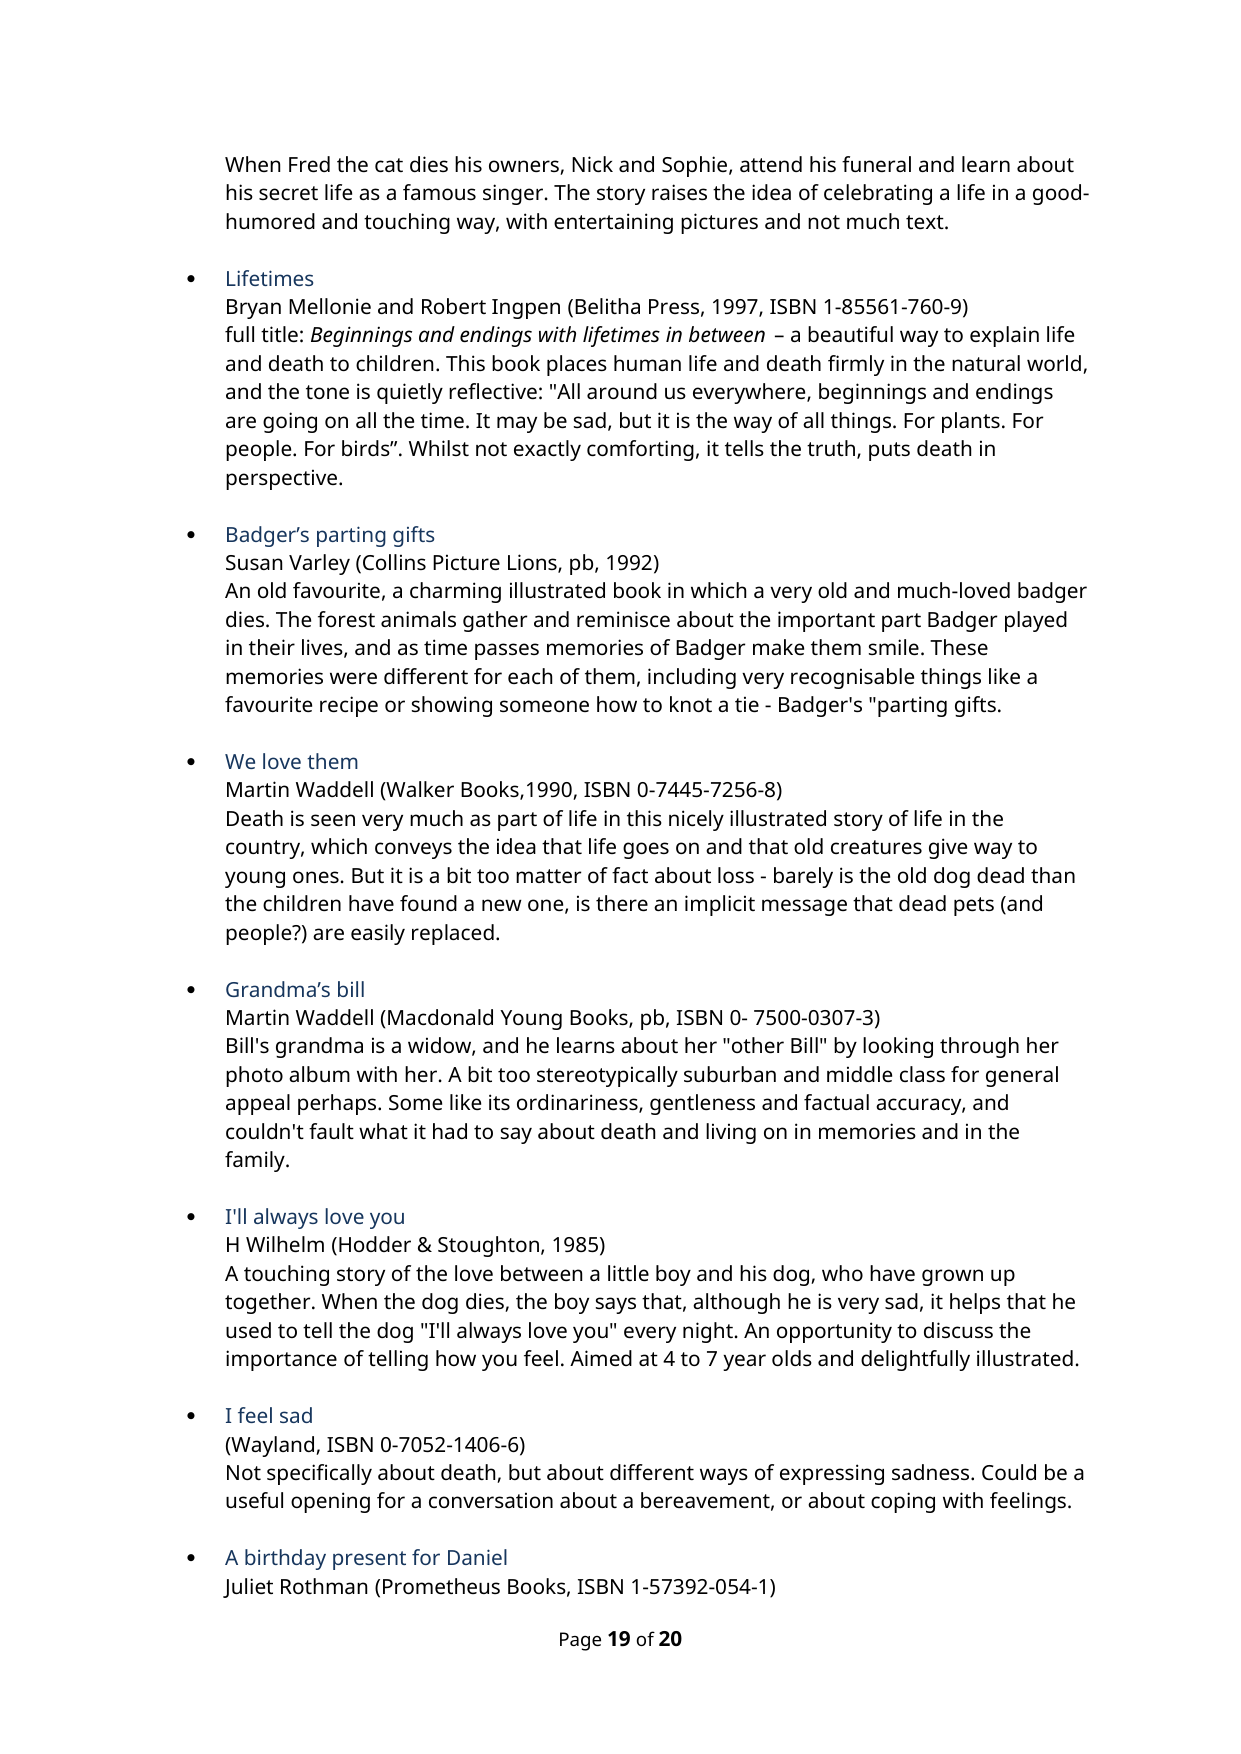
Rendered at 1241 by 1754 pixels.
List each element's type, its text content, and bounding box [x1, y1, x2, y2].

list We love them Martin Waddell (Walker Books,1990, ISBN 0-7445-7256-8) Death is seen very much as part of life in this nicely illustrated story of life in the country, which conveys the idea that life goes on and that old creatures give way to young ones. But it is a bit too matter of fact about loss - barely is the old dog dead than the children have found a new one, is there an implicit message that dead pets (and people?) are easily replaced. [187, 747, 1090, 946]
list Grandma’s bill Martin Waddell (Macdonald Young Books, pb, ISBN 0- 7500-0307-3) Bill's grandma is a widow, and he learns about her "other Bill" by looking through her photo album with her. A bit too stereotypically suburban and middle class for general appeal perhaps. Some like its ordinariness, gentleness and factual accuracy, and couldn't fault what it had to say about death and living on in memories and in the family. [187, 975, 1090, 1174]
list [187, 150, 1090, 235]
list I feel sad (Wayland, ISBN 0-7052-1406-6) Not specifically about death, but about different ways of expressing sadness. Could be a useful opening for a conversation about a bereavement, or about coping with feelings. [187, 1401, 1090, 1515]
list I'll always love you H Wilhelm (Hodder & Stoughton, 1985) A touching story of the love between a little boy and his dog, who have grown up together. When the dog dies, the boy says that, although he is very sad, it helps that he used to tell the dog "I'll always love you" every night. An opportunity to discuss the importance of telling how you feel. Aimed at 4 to 7 year olds and delightfully illustrated. [187, 1202, 1090, 1373]
list Badger’s parting gifts Susan Varley (Collins Picture Lions, pb, 1992) An old favourite, a charming illustrated book in which a very old and much-loved badger dies. The forest animals gather and reminisce about the important part Badger played in their lives, and as time passes memories of Badger make them smile. These memories were different for each of them, including very recognisable things like a favourite recipe or showing someone how to knot a tie - Badger's "parting gifts. [187, 520, 1090, 719]
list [187, 1543, 1090, 1600]
list Lifetimes Bryan Mellonie and Robert Ingpen (Belitha Press, 1997, ISBN 1-85561-760-9) full title: Beginnings and endings with lifetimes in between – a beautiful way to explain life and death to children. This book places human life and death firmly in the natural world, and the tone is quietly reflective: "All around us everywhere, beginnings and endings are going on all the time. It may be sad, but it is the way of all things. For plants. For people. For birds”. Whilst not exactly comforting, it tells the truth, puts death in perspective. [187, 264, 1090, 491]
